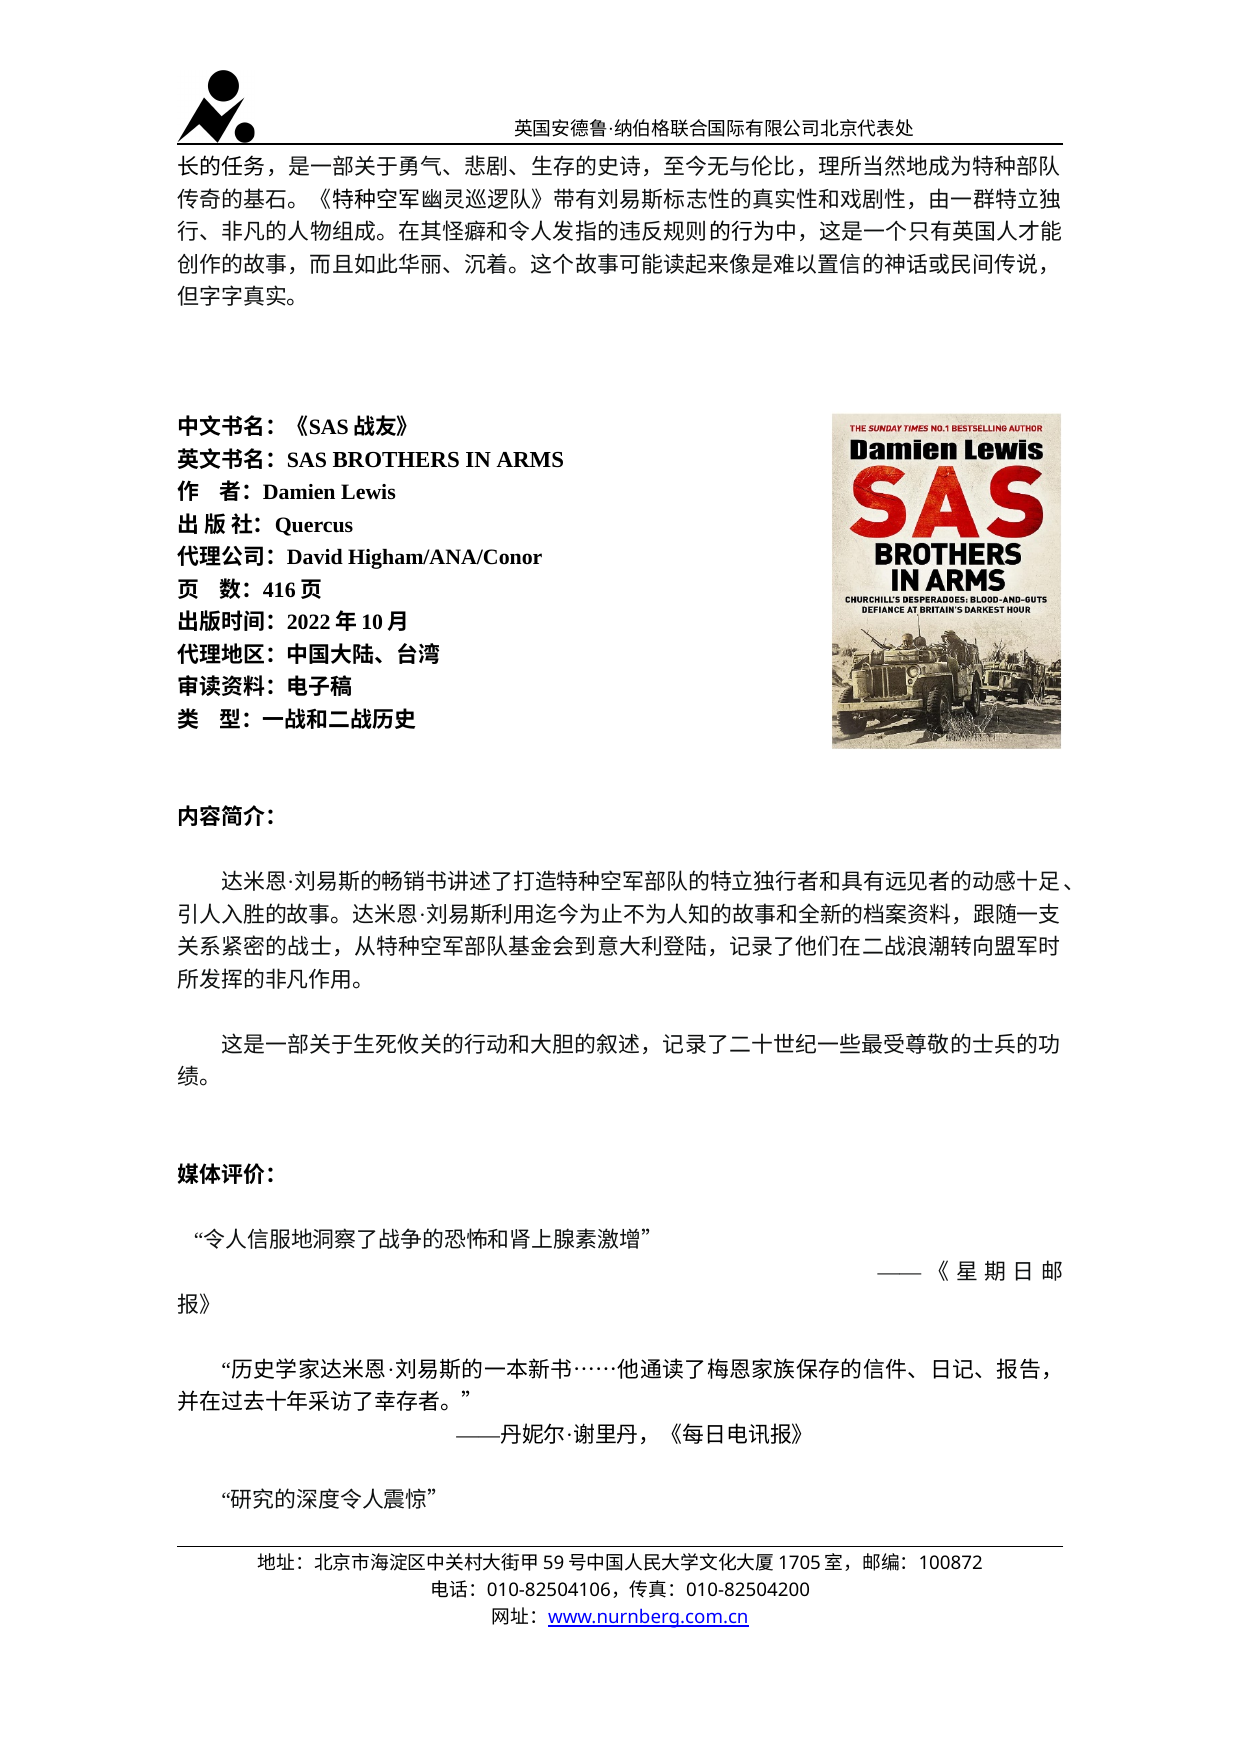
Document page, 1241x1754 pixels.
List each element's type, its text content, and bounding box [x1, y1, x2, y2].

text 出 版 社：Quercus [177, 506, 830, 539]
text 代理地区：中国大陆、台湾 [177, 636, 830, 669]
text 页 数：416页 [177, 571, 830, 604]
text “研究的深度令人震惊” [177, 1481, 1063, 1514]
text 内容简介： [177, 799, 1063, 831]
text 出版时间：2022年10月 [177, 604, 830, 636]
text 达米恩·刘易斯的畅销书讲述了打造特种空军部队的特立独行者和具有远见者的动感十足、引人入胜的故事。达米恩·刘易斯利用迄今为止不为人知的故事和全新的档案资料，跟随一支关系紧密的战士，从特种空军部队基金会到意大利登陆，记录了他们在二战浪潮转向盟军时所发挥的非凡作用。 [177, 961, 1063, 994]
text “令人信服地洞察了战争的恐怖和肾上腺素激增” [177, 1221, 1063, 1254]
text 英文书名：SAS BROTHERS IN ARMS [177, 441, 830, 474]
text 作 者：Damien Lewis [177, 474, 830, 506]
text 媒体评价： [177, 1156, 1063, 1189]
text “历史学家达米恩·刘易斯的一本新书……他通读了梅恩家族保存的信件、日记、报告，并在过去十年采访了幸存者。” ——丹妮尔·谢里丹，《每日电讯报》 [177, 1351, 1063, 1449]
picture [830, 411, 1062, 750]
text 类 型：一战和二战历史 [177, 701, 830, 734]
text ——《星期日邮报》 [177, 1254, 1063, 1351]
picture [177, 70, 255, 143]
text 达米恩·刘易斯的畅销书讲述了打造特种空军部队的特立独行者和具有远见者的动感十足、引人入胜的故事。达米恩·刘易斯利用迄今为止不为人知的故事和全新的档案资料，跟随一支关系紧密的战士，从特种空军部队基金会到意大利登陆，记录了他们在二战浪潮转向盟军时所发挥的非凡作用。 [177, 864, 1063, 902]
text 审读资料：电子稿 [177, 669, 830, 701]
text 代理公司：David Higham/ANA/Conor [177, 539, 830, 571]
text 中文书名：《SAS战友》 [177, 409, 1063, 441]
text 这是一部关于生死攸关的行动和大胆的叙述，记录了二十世纪一些最受尊敬的士兵的功绩。 [177, 1026, 1063, 1091]
